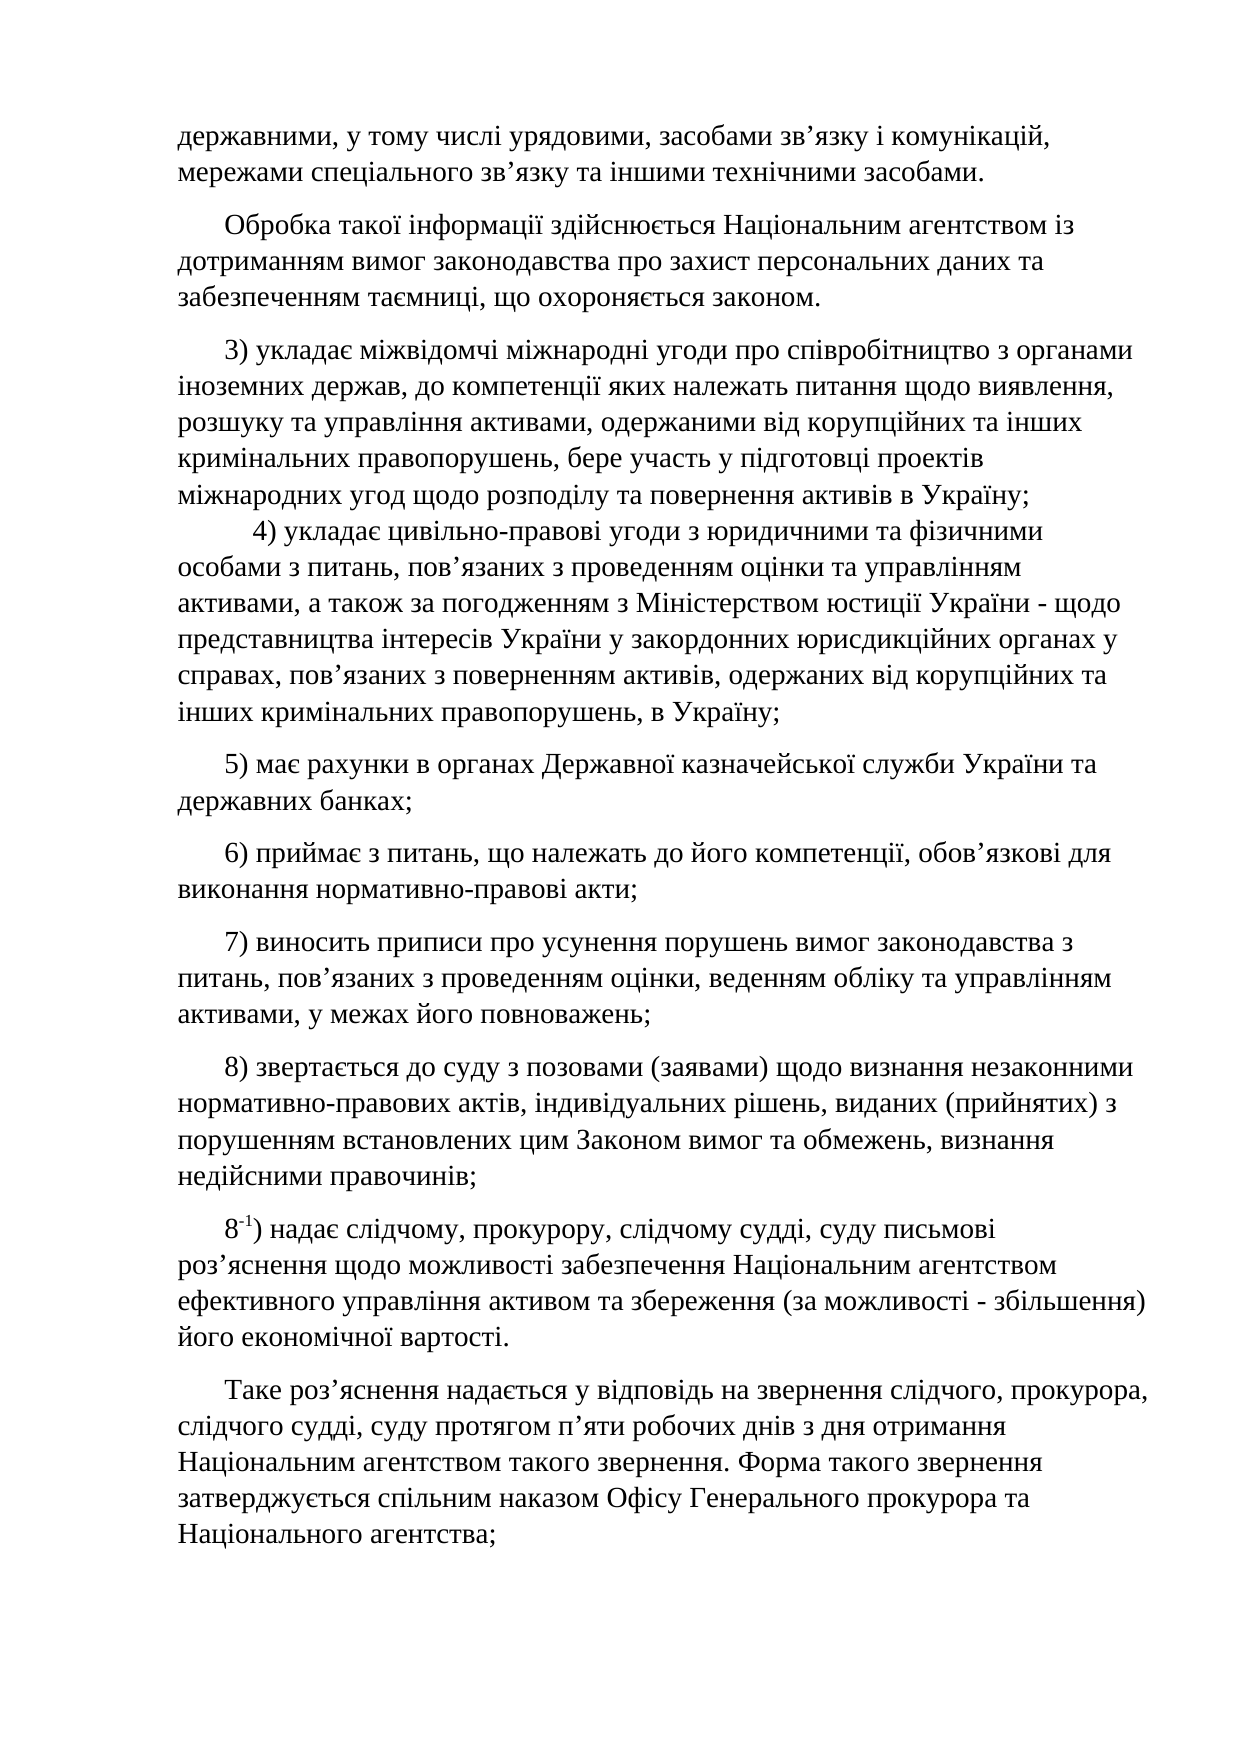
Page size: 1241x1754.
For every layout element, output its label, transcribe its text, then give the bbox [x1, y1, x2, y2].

text Таке роз’яснення надається у відповідь на звернення слідчого, прокурора, слідчого судді, суду протягом п’яти робочих днів з дня отримання Національним агентством такого звернення. Форма такого звернення затверджується спільним наказом Офісу Генерального прокурора та Національного агентства; [177, 1372, 1152, 1550]
text 5) має рахунки в органах Державної казначейської служби України та державних банках; [177, 746, 1152, 816]
text 8) звертається до суду з позовами (заявами) щодо визнання незаконними нормативно-правових актів, індивідуальних рішень, виданих (прийнятих) з порушенням встановлених цим Законом вимог та обмежень, визнання недійсними правочинів; [177, 1049, 1152, 1191]
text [177, 118, 1152, 188]
text 7) виносить приписи про усунення порушень вимог законодавства з питань, пов’язаних з проведенням оцінки, веденням обліку та управлінням активами, у межах його повноважень; [177, 924, 1152, 1030]
text 6) приймає з питань, що належать до його компетенції, обов’язкові для виконання нормативно-правові акти; [177, 835, 1152, 905]
text Обробка такої інформації здійснюється Національним агентством із дотриманням вимог законодавства про захист персональних даних та забезпеченням таємниці, що охороняється законом. [177, 207, 1152, 313]
text 3) укладає міжвідомчі міжнародні угоди про співробітництво з органами іноземних держав, до компетенції яких належать питання щодо виявлення, розшуку та управління активами, одержаними від корупційних та інших кримінальних правопорушень, бере участь у підготовці проектів міжнародних угод щодо розподілу та повернення активів в Україну; 4) укладає цивільно-правові угоди з юридичними та фізичними особами з питань, пов’язаних з проведенням оцінки та управлінням активами, а також за погодженням з Міністерством юстиції України - щодо представництва інтересів України у закордонних юрисдикційних органах у справах, пов’язаних з поверненням активів, одержаних від корупційних та інших кримінальних правопорушень, в Україну; [177, 332, 1152, 727]
text 8-1) надає слідчому, прокурору, слідчому судді, суду письмові роз’яснення щодо можливості забезпечення Національним агентством ефективного управління активом та збереження (за можливості - збільшення) його економічної вартості. [177, 1211, 1152, 1353]
